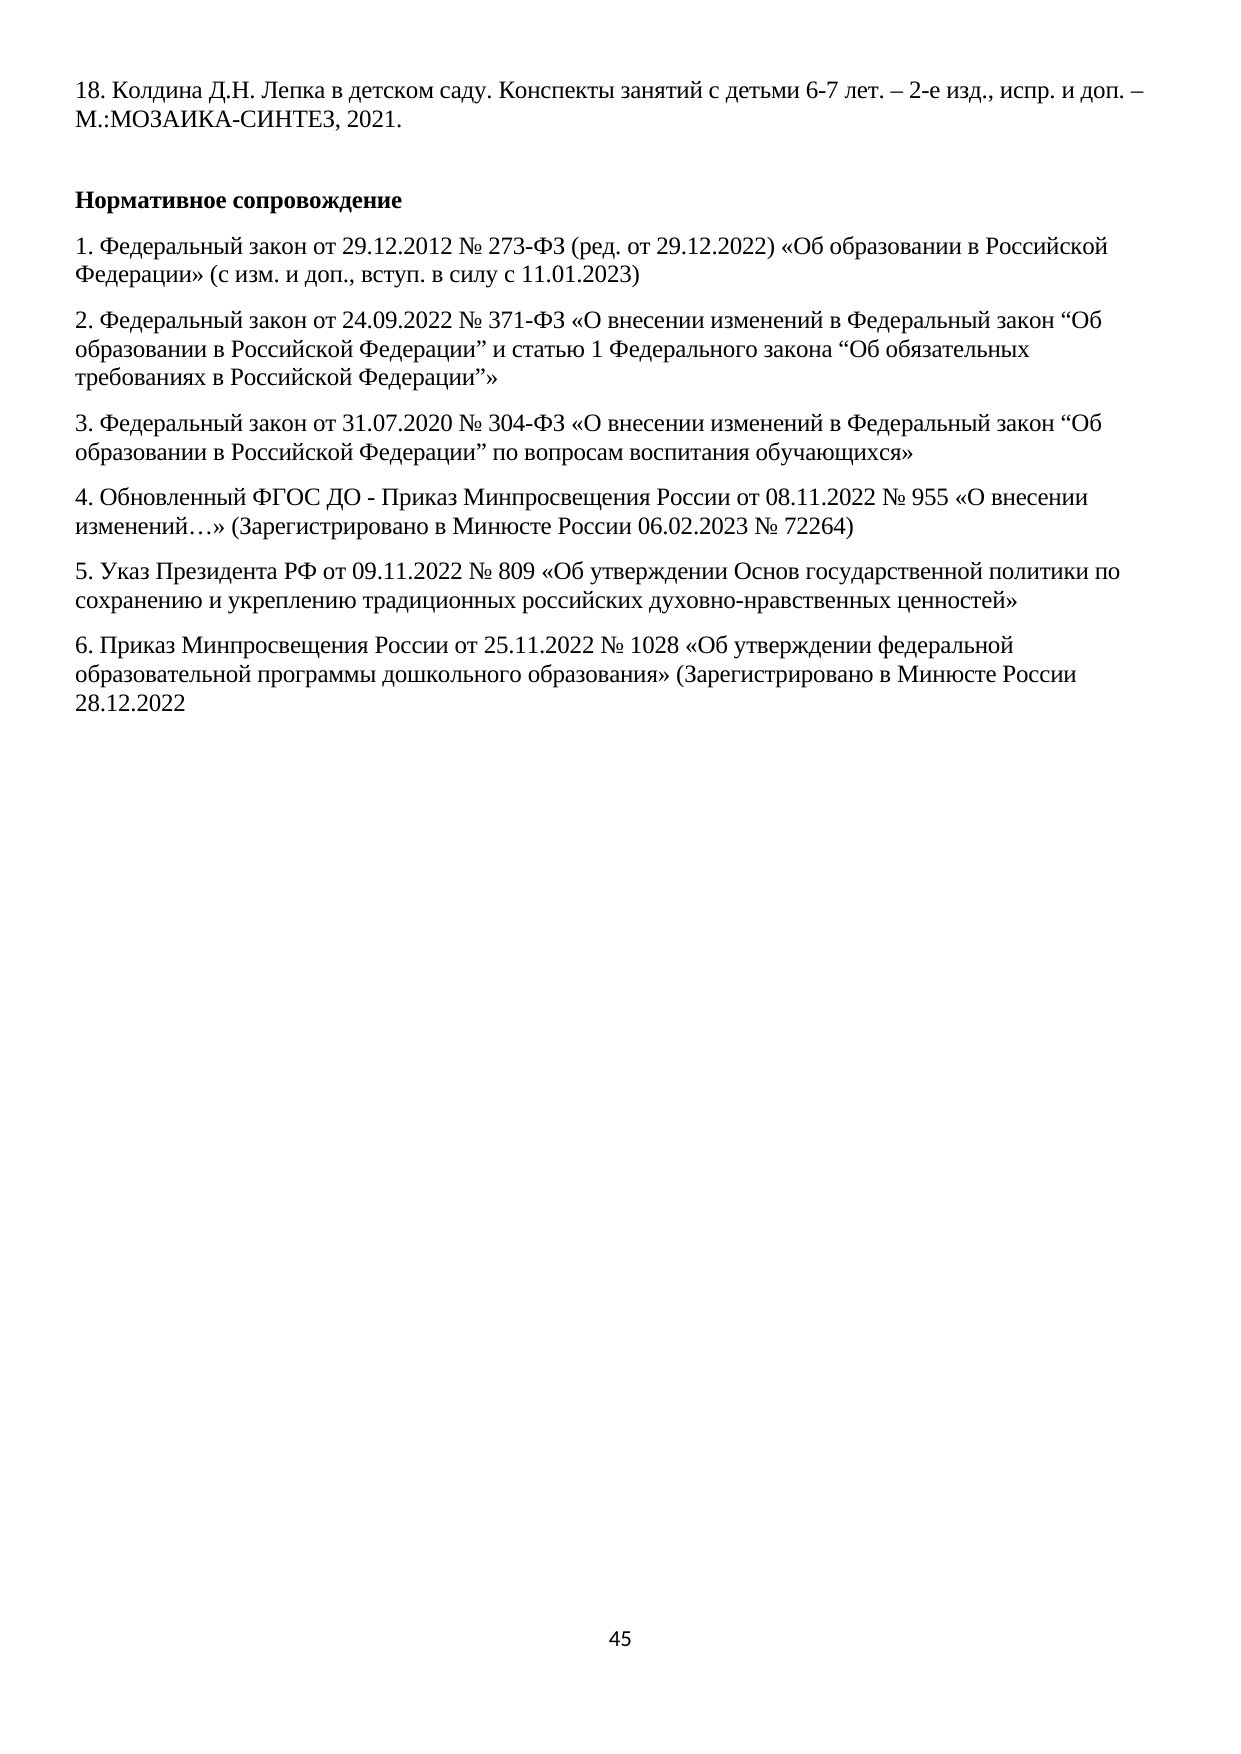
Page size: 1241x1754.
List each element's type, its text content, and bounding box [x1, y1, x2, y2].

text 3. Федеральный закон от 31.07.2020 № 304-ФЗ «О внесении изменений в Федеральный закон “Об образовании в Российской Федерации” по вопросам воспитания обучающихся» [75, 408, 1165, 465]
text 4. Обновленный ФГОС ДО - Приказ Минпросвещения России от 08.11.2022 № 955 «О внесении изменений…» (Зарегистрировано в Минюсте России 06.02.2023 № 72264) [75, 482, 1165, 539]
text 5. Указ Президента РФ от 09.11.2022 № 809 «Об утверждении Основ государственной политики по сохранению и укреплению традиционных российских духовно-нравственных ценностей» [75, 556, 1165, 614]
text Нормативное сопровождение [75, 185, 1165, 214]
text 1. Федеральный закон от 29.12.2012 № 273-ФЗ (ред. от 29.12.2022) «Об образовании в Российской Федерации» (с изм. и доп., вступ. в силу с 11.01.2023) [75, 231, 1165, 288]
text 2. Федеральный закон от 24.09.2022 № 371-ФЗ «О внесении изменений в Федеральный закон “Об образовании в Российской Федерации” и статью 1 Федерального закона “Об обязательных требованиях в Российской Федерации”» [75, 305, 1165, 391]
text 18. Колдина Д.Н. Лепка в детском саду. Конспекты занятий с детьми 6-7 лет. – 2-е изд., испр. и доп. – М.:МОЗАИКА-СИНТЕЗ, 2021. [75, 75, 1165, 132]
text 6. Приказ Минпросвещения России от 25.11.2022 № 1028 «Об утверждении федеральной образовательной программы дошкольного образования» (Зарегистрировано в Минюсте России 28.12.2022 [75, 630, 1165, 717]
